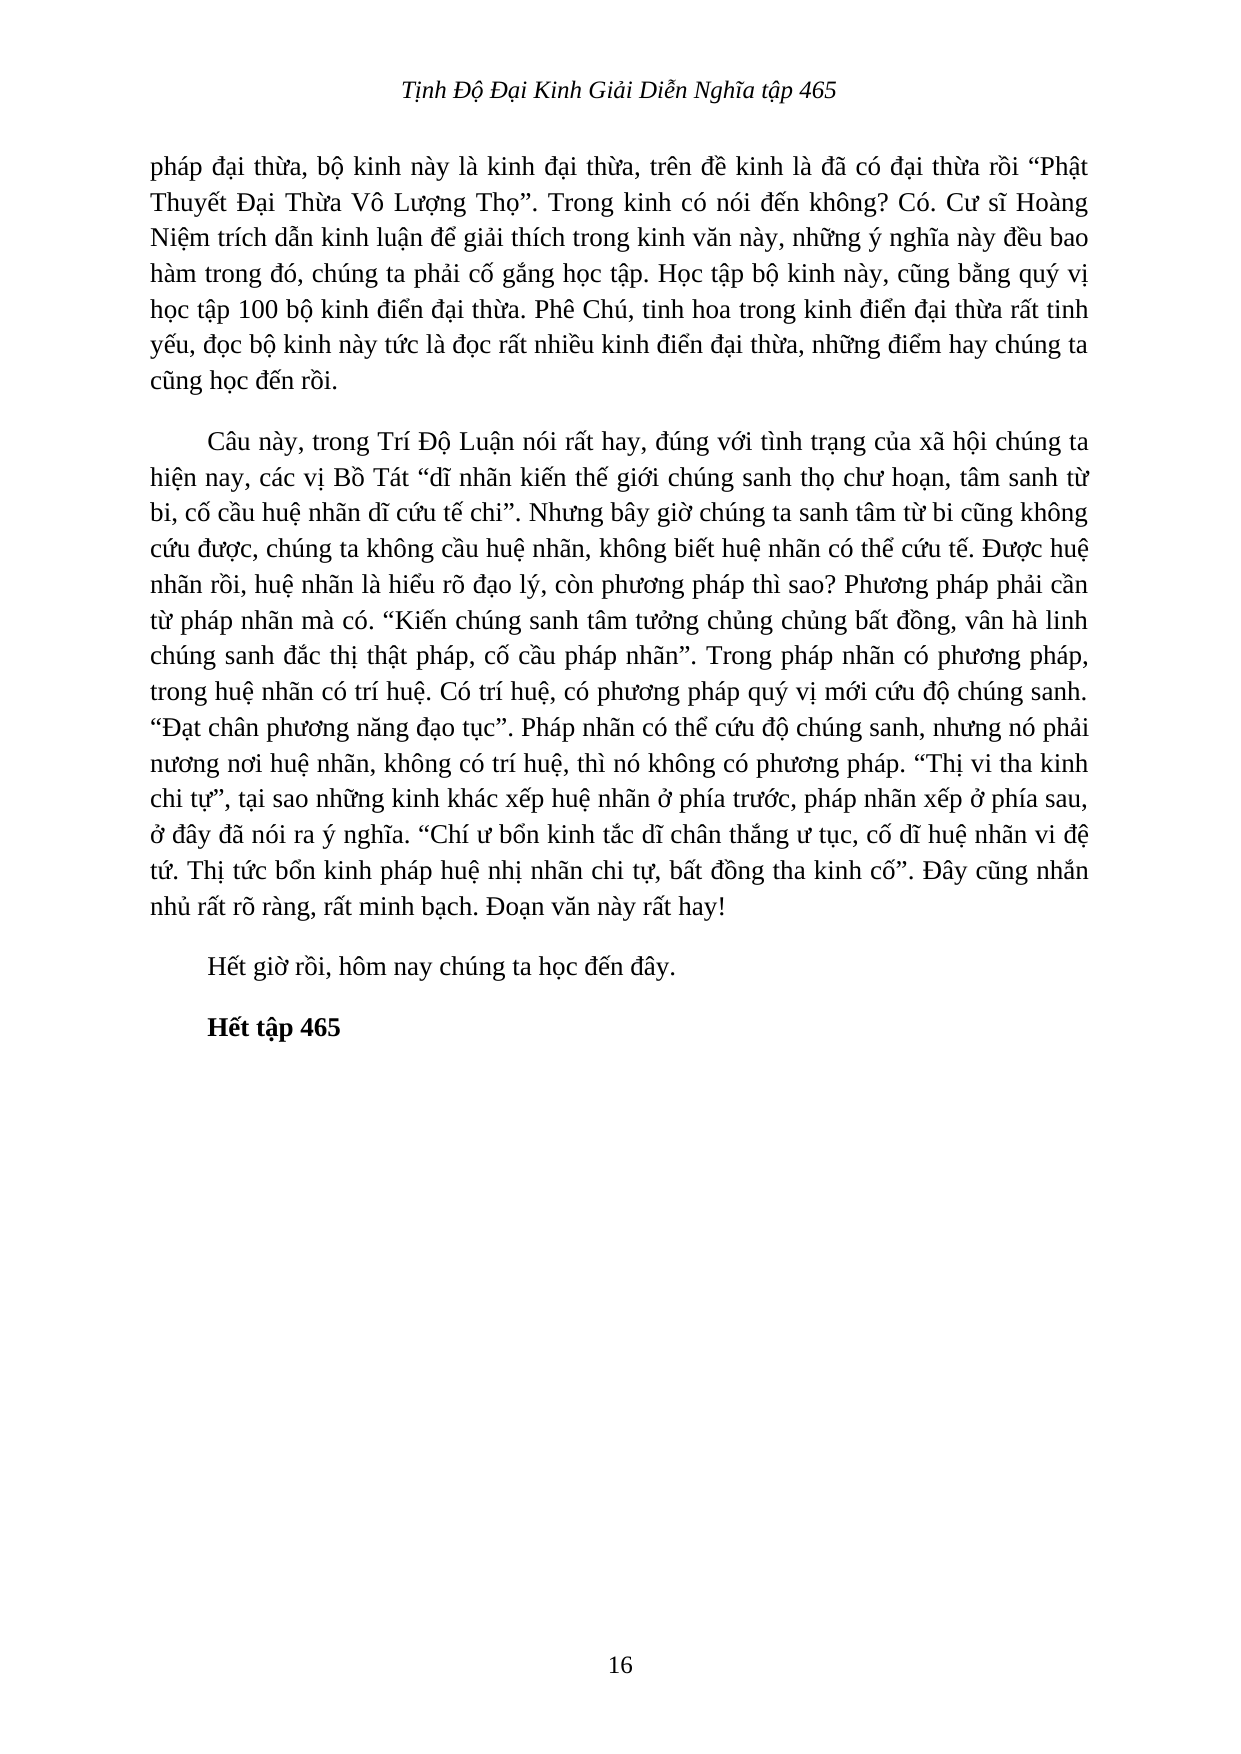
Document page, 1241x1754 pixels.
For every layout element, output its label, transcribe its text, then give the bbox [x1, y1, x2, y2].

text Câu này, trong Trí Độ Luận nói rất hay, đúng với tình trạng của xã hội chúng ta hiện nay, các vị Bồ Tát “dĩ nhãn kiến thế giới chúng sanh thọ chư hoạn, tâm sanh từ bi, cố cầu huệ nhãn dĩ cứu tế chi”. Nhưng bây giờ chúng ta sanh tâm từ bi cũng không cứu được, chúng ta không cầu huệ nhãn, không biết huệ nhãn có thể cứu tế. Được huệ nhãn rồi, huệ nhãn là hiểu rõ đạo lý, còn phương pháp thì sao? Phương pháp phải cần từ pháp nhãn mà có. “Kiến chúng sanh tâm tưởng chủng chủng bất đồng, vân hà linh chúng sanh đắc thị thật pháp, cố cầu pháp nhãn”. Trong pháp nhãn có phương pháp, trong huệ nhãn có trí huệ. Có trí huệ, có phương pháp quý vị mới cứu độ chúng sanh. “Đạt chân phương năng đạo tục”. Pháp nhãn có thể cứu độ chúng sanh, nhưng nó phải nương nơi huệ nhãn, không có trí huệ, thì nó không có phương pháp. “Thị vi tha kinh chi tự”, tại sao những kinh khác xếp huệ nhãn ở phía trước, pháp nhãn xếp ở phía sau, ở đây đã nói ra ý nghĩa. “Chí ư bổn kinh tắc dĩ chân thắng ư tục, cố dĩ huệ nhãn vi đệ tứ. Thị tức bổn kinh pháp huệ nhị nhãn chi tự, bất đồng tha kinh cố”. Đây cũng nhắn nhủ rất rõ ràng, rất minh bạch. Đoạn văn này rất hay! [150, 425, 1090, 921]
text Hết tập 465 [150, 1011, 1090, 1042]
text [150, 150, 1090, 396]
text Hết giờ rồi, hôm nay chúng ta học đến đây. [150, 950, 1090, 981]
